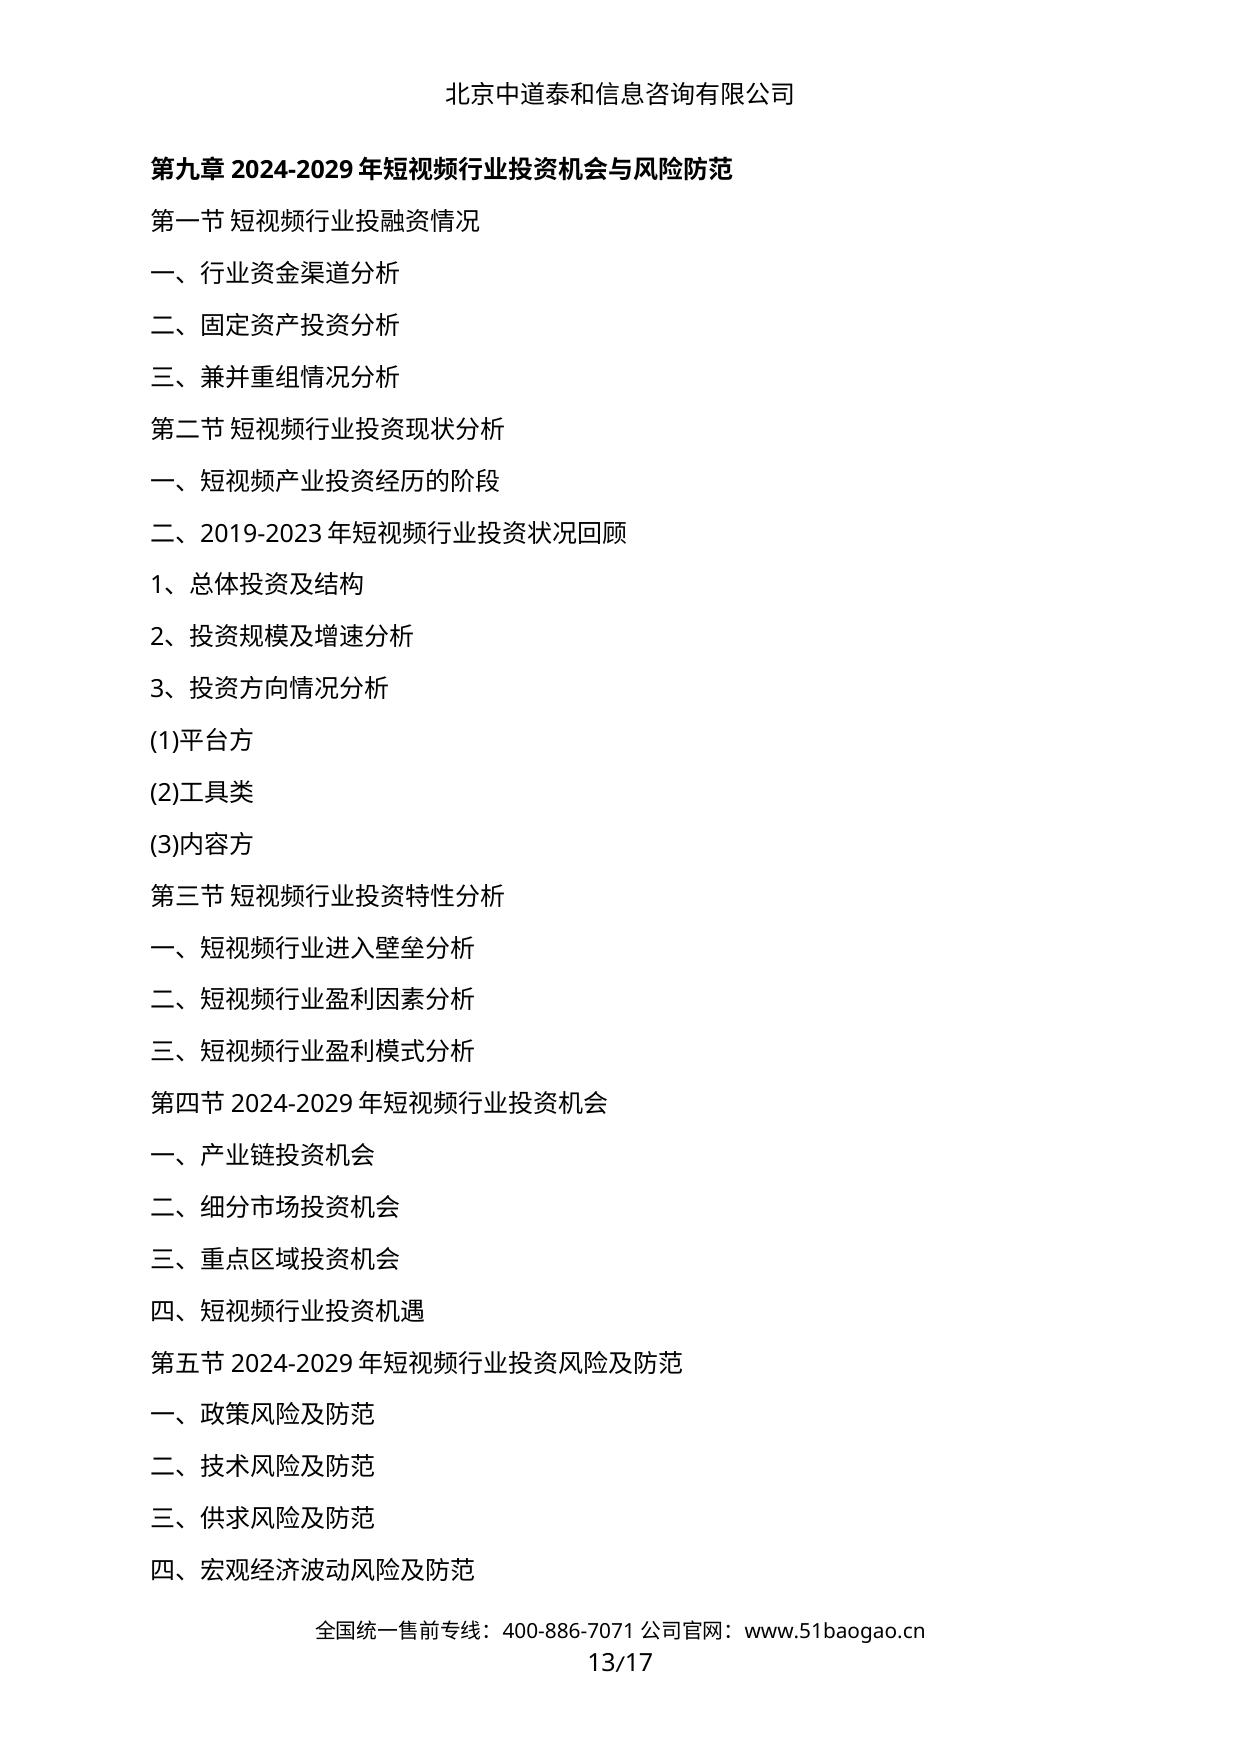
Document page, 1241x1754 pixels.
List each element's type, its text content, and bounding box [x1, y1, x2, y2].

text (3)内容方 [150, 824, 1090, 861]
text 第五节 2024-2029年短视频行业投资风险及防范 [150, 1343, 1090, 1379]
text 四、短视频行业投资机遇 [150, 1291, 1090, 1327]
text 三、兼并重组情况分析 [150, 357, 1090, 394]
text 3、投资方向情况分析 [150, 669, 1090, 705]
text 一、短视频产业投资经历的阶段 [150, 461, 1090, 497]
text 第二节 短视频行业投资现状分析 [150, 409, 1090, 446]
text 第九章 2024-2029年短视频行业投资机会与风险防范 [150, 150, 1090, 186]
text 四、宏观经济波动风险及防范 [150, 1551, 1090, 1587]
text 一、短视频行业进入壁垒分析 [150, 928, 1090, 964]
text 1、总体投资及结构 [150, 565, 1090, 601]
text 第三节 短视频行业投资特性分析 [150, 876, 1090, 912]
text 三、供求风险及防范 [150, 1499, 1090, 1535]
text 一、政策风险及防范 [150, 1395, 1090, 1431]
text 二、技术风险及防范 [150, 1447, 1090, 1483]
text 三、短视频行业盈利模式分析 [150, 1032, 1090, 1068]
text 一、产业链投资机会 [150, 1136, 1090, 1172]
text 二、2019-2023年短视频行业投资状况回顾 [150, 513, 1090, 549]
text 二、固定资产投资分析 [150, 306, 1090, 342]
text 第四节 2024-2029年短视频行业投资机会 [150, 1084, 1090, 1120]
text (2)工具类 [150, 772, 1090, 809]
text 二、细分市场投资机会 [150, 1187, 1090, 1224]
text 一、行业资金渠道分析 [150, 254, 1090, 290]
text 2、投资规模及增速分析 [150, 617, 1090, 653]
text 三、重点区域投资机会 [150, 1239, 1090, 1276]
text 第一节 短视频行业投融资情况 [150, 202, 1090, 238]
text 二、短视频行业盈利因素分析 [150, 980, 1090, 1016]
text (1)平台方 [150, 721, 1090, 757]
